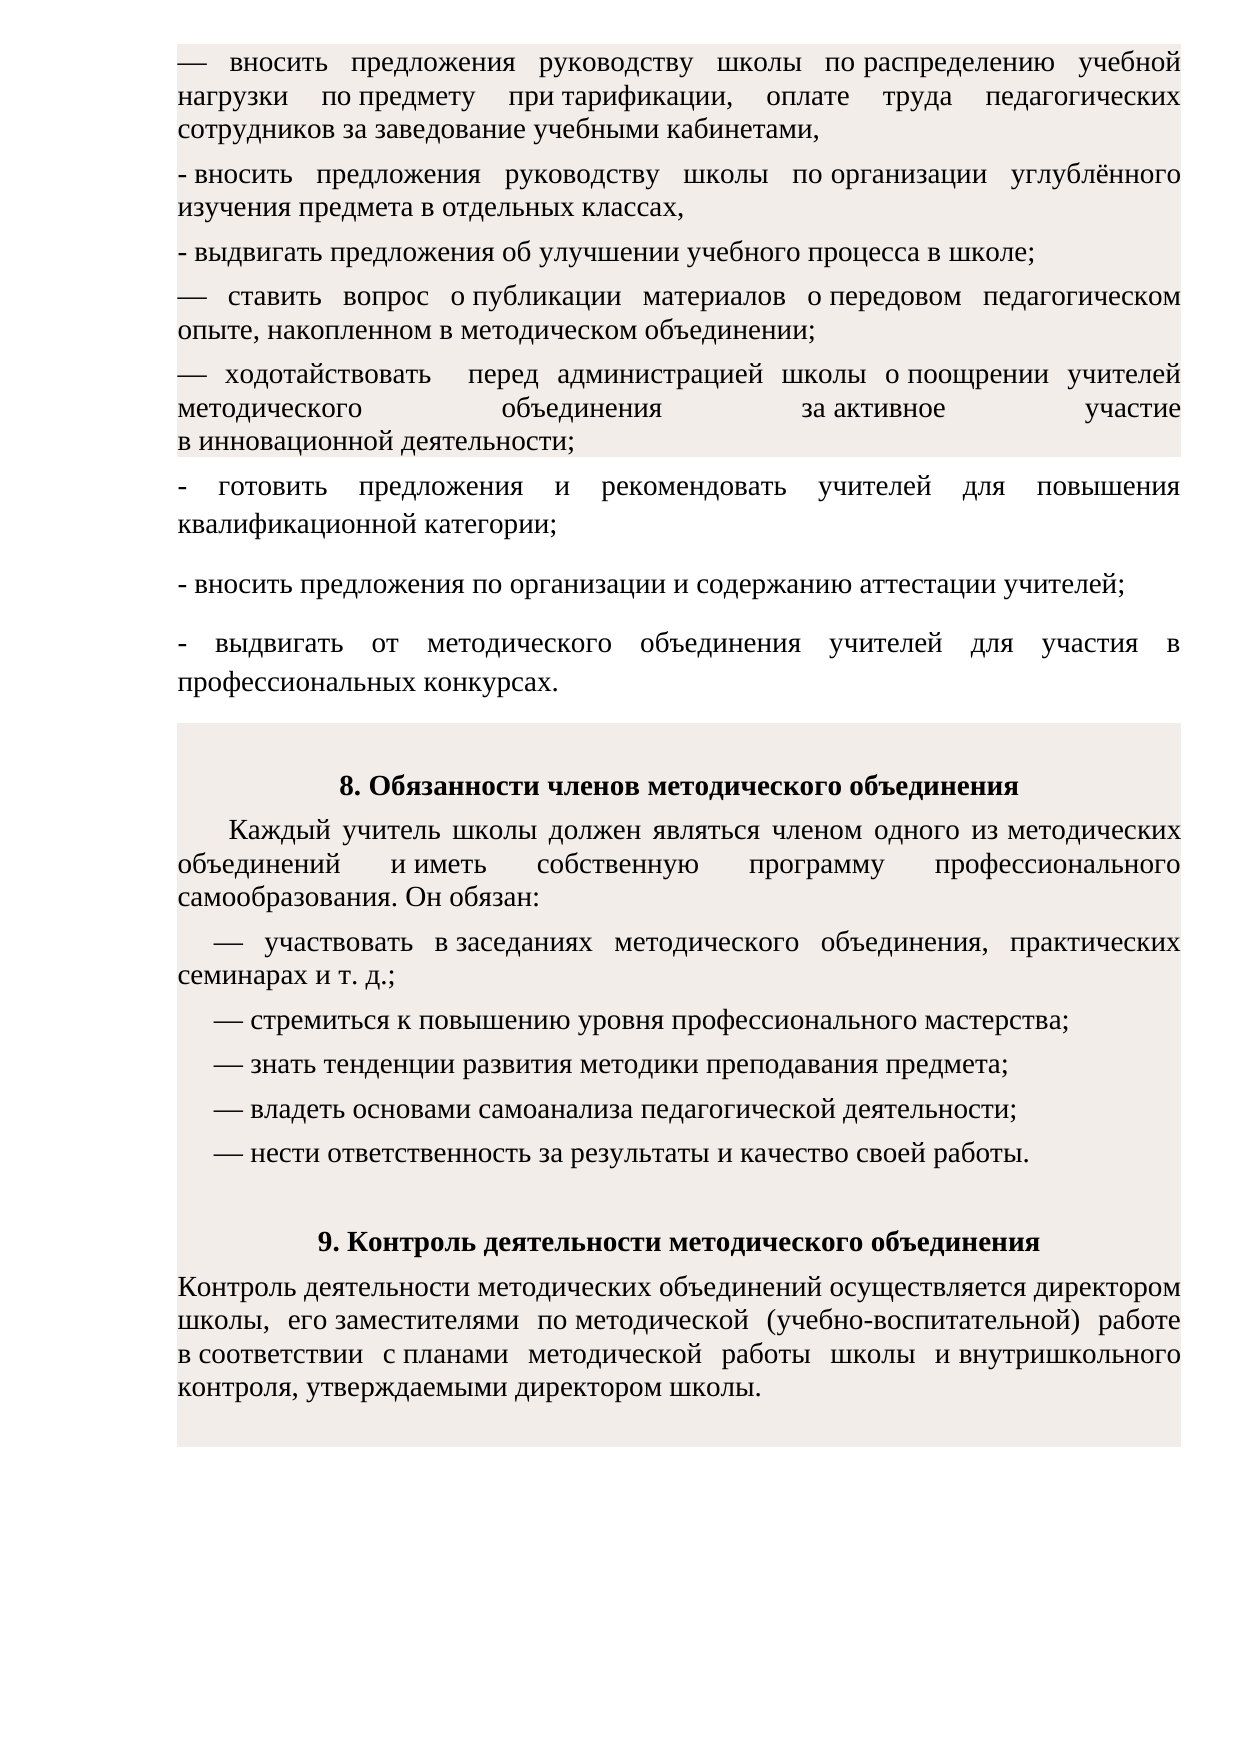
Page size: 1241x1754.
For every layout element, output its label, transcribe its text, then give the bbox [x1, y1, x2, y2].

text 9. Контроль деятельности методического объединения [177, 1224, 1181, 1258]
text — ставить вопрос о публикации материалов о передовом педагогическом опыте, накопленном в методическом объединении; [177, 278, 1181, 346]
text — участвовать в заседаниях методического объединения, практических семинарах и т. д.; [177, 924, 1181, 991]
text — ходотайствовать перед администрацией школы о поощрении учителей методического объединения за активное участие в инновационной деятельности; [177, 356, 1181, 457]
text — стремиться к повышению уровня профессионального мастерства; [177, 1002, 1181, 1035]
text — владеть основами самоанализа педагогической деятельности; [177, 1091, 1181, 1124]
text Каждый учитель школы должен являться членом одного из методических объединений и иметь собственную программу профессионального самообразования. Он обязан: [177, 812, 1181, 913]
text - вносить предложения руководству школы по организации углублённого изучения предмета в отдельных классах, [177, 156, 1181, 223]
text — вносить предложения руководству школы по распределению учебной нагрузки по предмету при тарификации, оплате труда педагогических сотрудников за заведование учебными кабинетами, [177, 44, 1181, 145]
text - готовить предложения и рекомендовать учителей для повышения квалификационной категории; [177, 468, 1181, 540]
text - выдвигать от методического объединения учителей для участия в профессиональных конкурсах. [177, 625, 1181, 697]
text — нести ответственность за результаты и качество своей работы. [177, 1135, 1181, 1169]
text - выдвигать предложения об улучшении учебного процесса в школе; [177, 234, 1181, 267]
text 8. Обязанности членов методического объединения [177, 768, 1181, 801]
text Контроль деятельности методических объединений осуществляется директором школы, его заместителями по методической (учебно-воспитательной) работе в соответствии с планами методической работы школы и внутришкольного контроля, утверждаемыми директором школы. [177, 1269, 1181, 1403]
text - вносить предложения по организации и содержанию аттестации учителей; [177, 566, 1181, 599]
text — знать тенденции развития методики преподавания предмета; [177, 1046, 1181, 1080]
